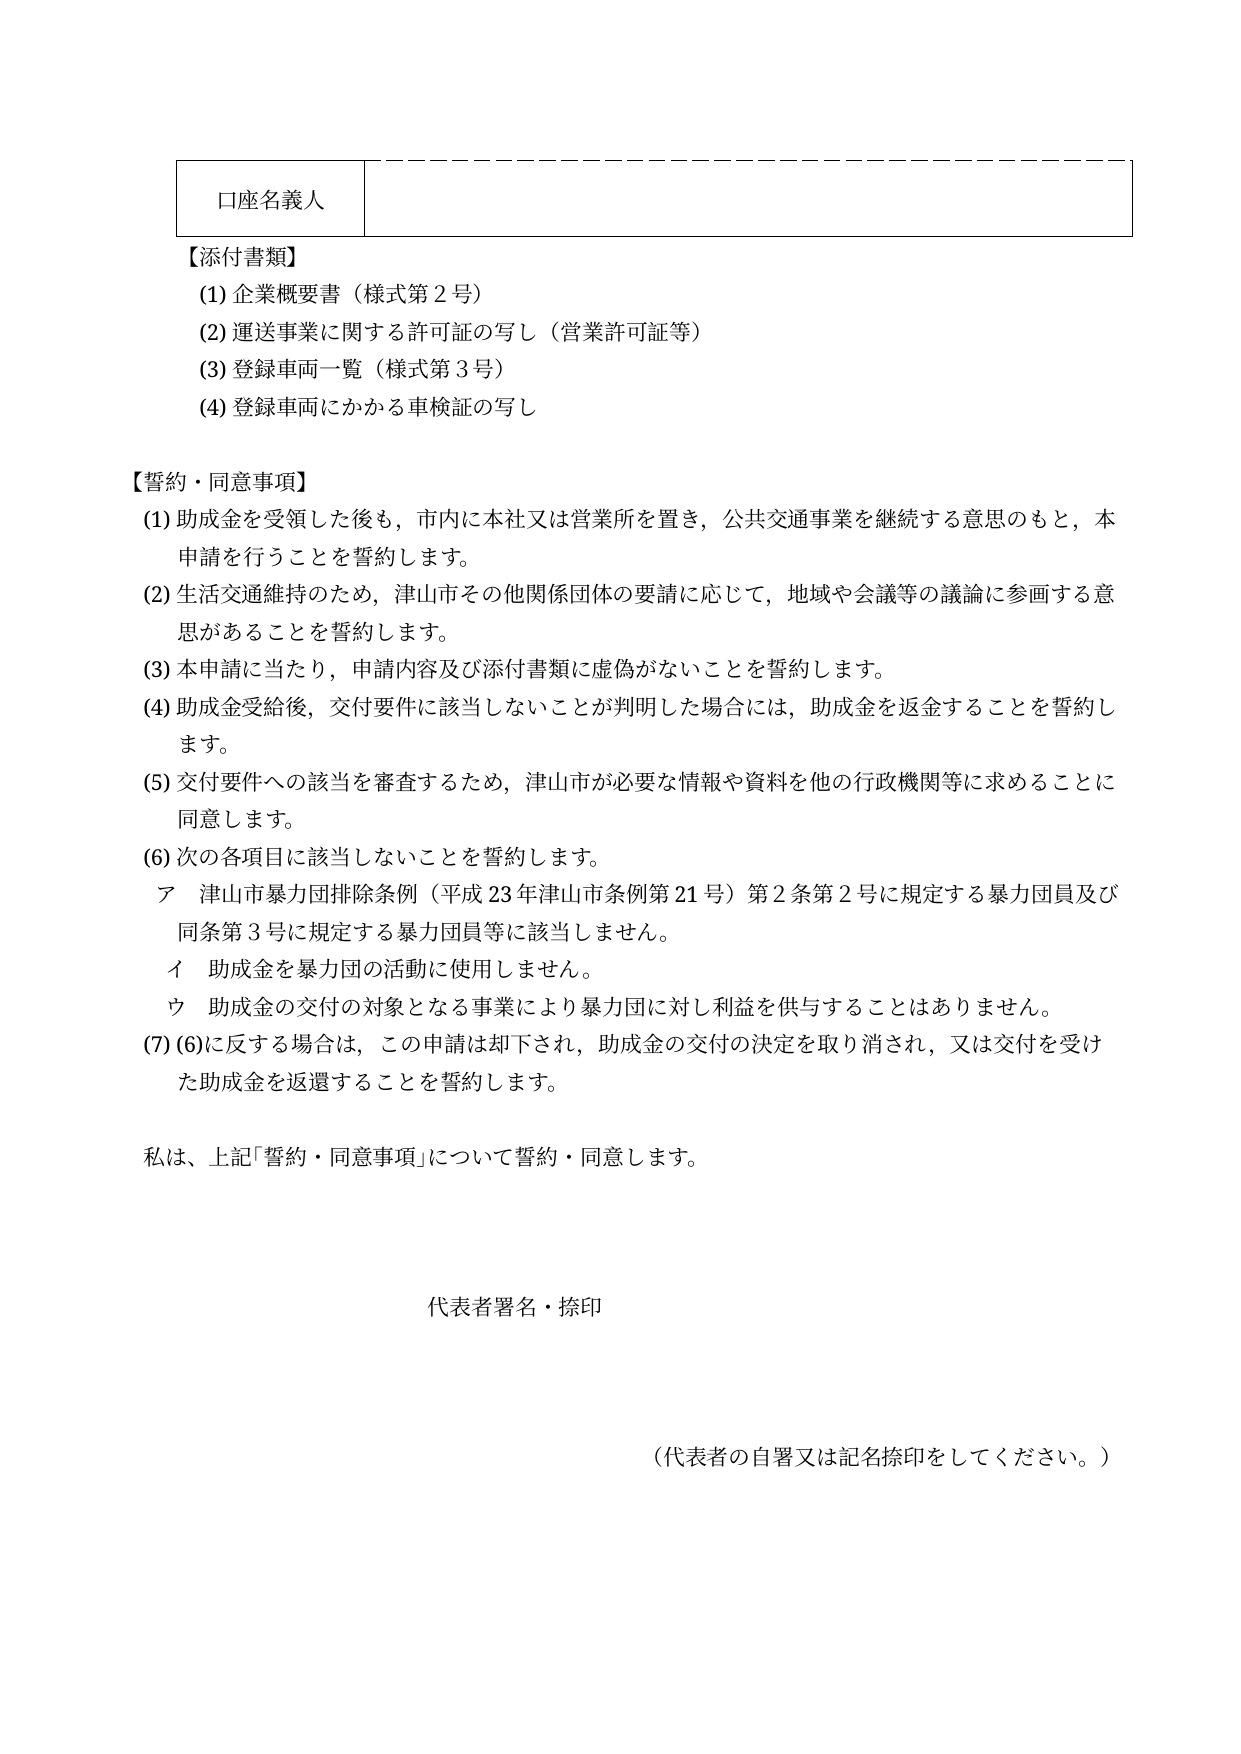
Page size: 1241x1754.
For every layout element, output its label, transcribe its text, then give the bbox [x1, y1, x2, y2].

text （代表者の自署又は記名捺印をしてください。） [177, 1437, 1122, 1475]
text イ 助成金を暴力団の活動に使用しません。 [121, 950, 1122, 987]
text (2) 運送事業に関する許可証の写し（営業許可証等） [177, 312, 1122, 350]
text 代表者署名・捺印 [121, 1287, 1122, 1325]
text (3) 本申請に当たり，申請内容及び添付書類に虚偽がないことを誓約します。 [121, 650, 1122, 687]
table_cell [365, 160, 1132, 236]
text ア 津山市暴力団排除条例（平成23年津山市条例第21号）第２条第２号に規定する暴力団員及び同条第３号に規定する暴力団員等に該当しません。 [112, 875, 1122, 950]
text (1) 企業概要書（様式第２号） [177, 275, 1122, 312]
text 【誓約・同意事項】 [121, 462, 1122, 500]
text (4) 助成金受給後，交付要件に該当しないことが判明した場合には，助成金を返金することを誓約します。 [121, 687, 1122, 762]
text ウ 助成金の交付の対象となる事業により暴力団に対し利益を供与することはありません。 [121, 987, 1122, 1025]
text (6) 次の各項目に該当しないことを誓約します。 [121, 837, 1122, 875]
text 私は、上記｢誓約・同意事項｣について誓約・同意します。 [121, 1137, 1122, 1175]
text (4) 登録車両にかかる車検証の写し [177, 387, 1122, 425]
text (2) 生活交通維持のため，津山市その他関係団体の要請に応じて，地域や会議等の議論に参画する意思があることを誓約します。 [121, 575, 1122, 650]
text (3) 登録車両一覧（様式第３号） [177, 350, 1122, 387]
text (7) (6)に反する場合は，この申請は却下され，助成金の交付の決定を取り消され，又は交付を受けた助成金を返還することを誓約します。 [121, 1025, 1122, 1100]
table_cell 口座名義人 [177, 161, 364, 236]
text (1) 助成金を受領した後も，市内に本社又は営業所を置き，公共交通事業を継続する意思のもと，本申請を行うことを誓約します。 [121, 500, 1122, 575]
text 【添付書類】 [177, 237, 1122, 275]
text (5) 交付要件への該当を審査するため，津山市が必要な情報や資料を他の行政機関等に求めることに同意します。 [121, 762, 1122, 837]
